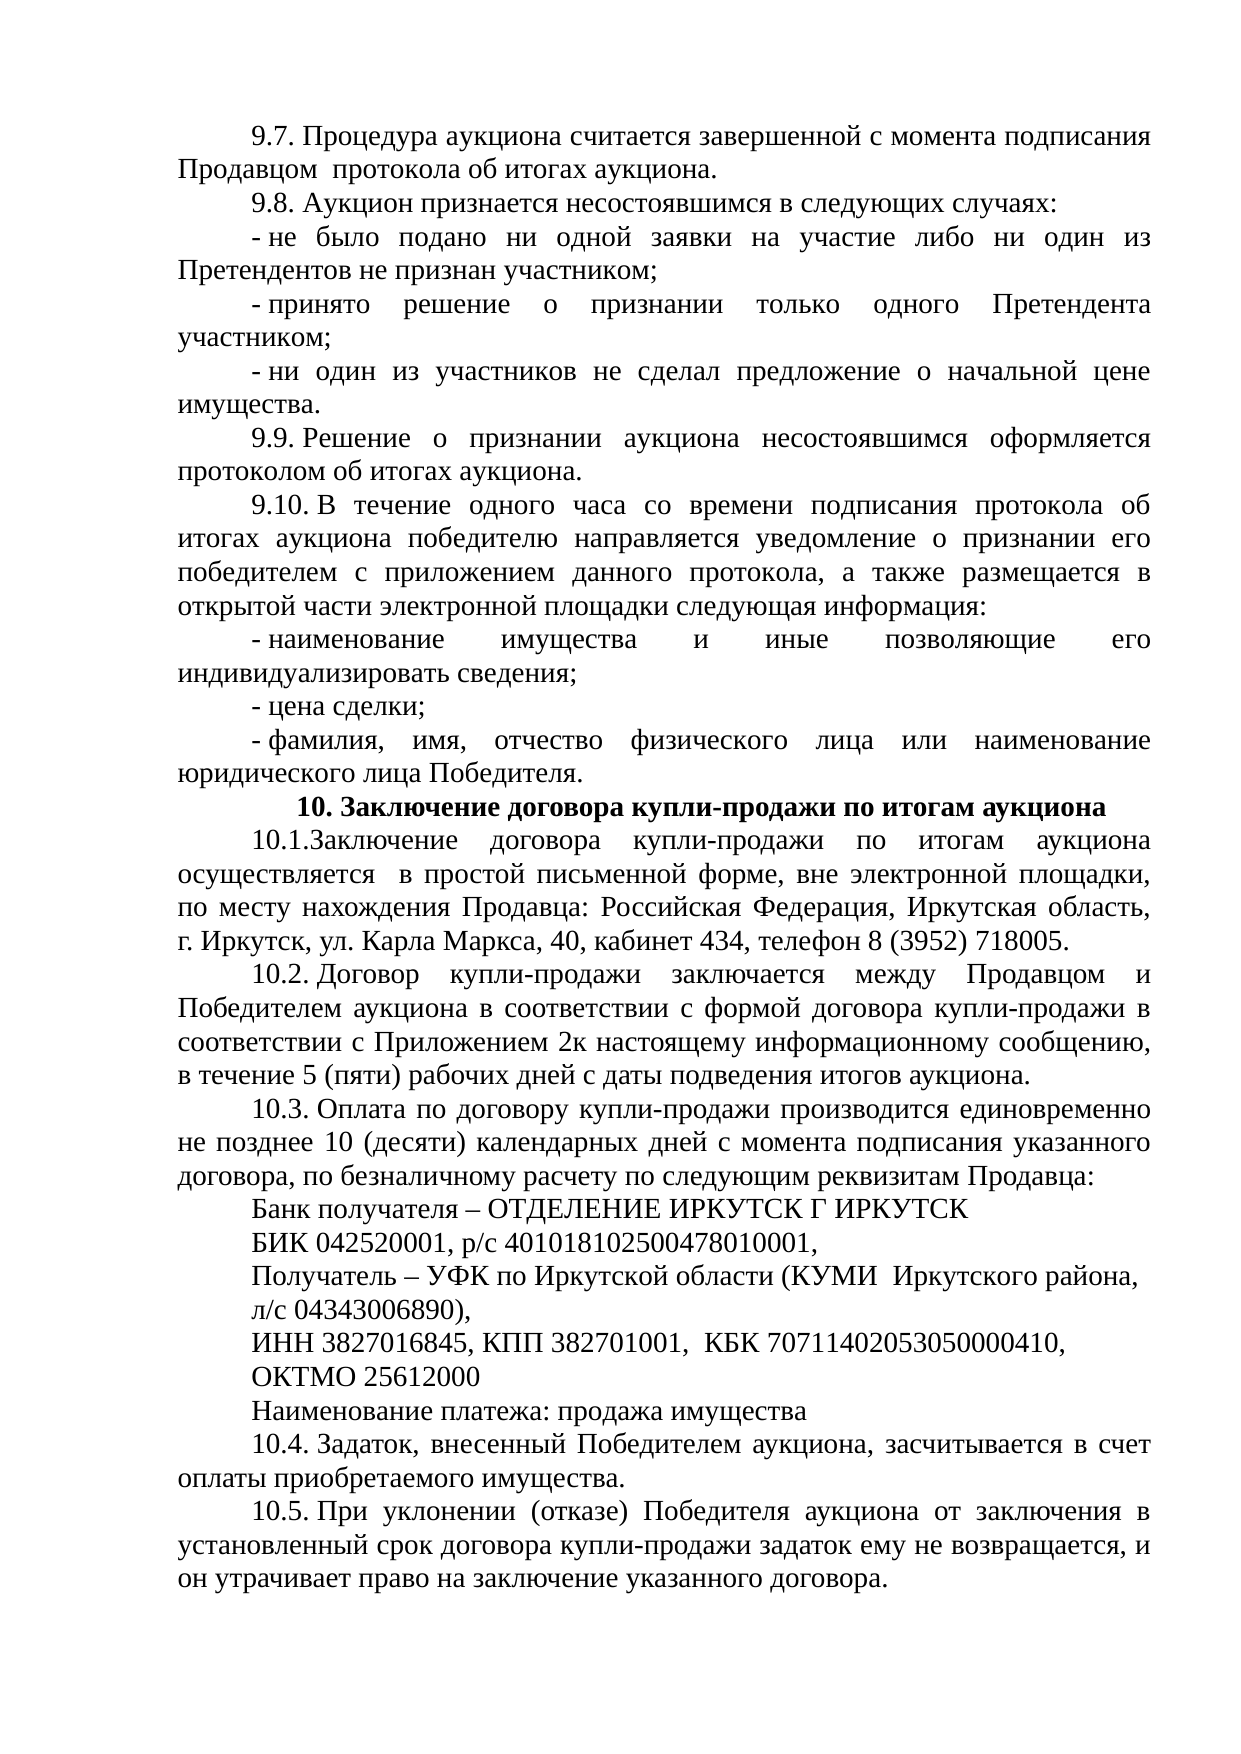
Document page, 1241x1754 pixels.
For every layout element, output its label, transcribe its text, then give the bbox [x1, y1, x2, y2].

text - наименование имущества и иные позволяющие его индивидуализировать сведения; [177, 621, 1152, 688]
text Банк получателя – ОТДЕЛЕНИЕ ИРКУТСК Г ИРКУТСК [177, 1191, 1152, 1225]
text - не было подано ни одной заявки на участие либо ни один из Претендентов не признан участником; [177, 219, 1152, 286]
text 9.7. Процедура аукциона считается завершенной с момента подписания Продавцом протокола об итогах аукциона. [177, 118, 1152, 185]
text - фамилия, имя, отчество физического лица или наименование юридического лица Победителя. [177, 722, 1152, 789]
text 9.8. Аукцион признается несостоявшимся в следующих случаях: [177, 185, 1152, 219]
text 10.1.Заключение договора купли-продажи по итогам аукциона осуществляется в простой письменной форме, вне электронной площадки, по месту нахождения Продавца: Российская Федерация, Иркутская область, г. Иркутск, ул. Карла Маркса, 40, кабинет 434, телефон 8 (3952) 718005. [177, 822, 1152, 957]
text - принято решение о признании только одного Претендента участником; [177, 286, 1152, 353]
text Наименование платежа: продажа имущества [177, 1393, 1152, 1426]
text 9.10. В течение одного часа со времени подписания протокола об итогах аукциона победителю направляется уведомление о признании его победителем с приложением данного протокола, а также размещается в открытой части электронной площадки следующая информация: [177, 487, 1152, 621]
text ИНН 3827016845, КПП 382701001, КБК 70711402053050000410, [177, 1326, 1152, 1359]
text 10.2. Договор купли-продажи заключается между Продавцом и Победителем аукциона в соответствии с формой договора купли-продажи в соответствии с Приложением 2к настоящему информационному сообщению, в течение 5 (пяти) рабочих дней с даты подведения итогов аукциона. [177, 957, 1152, 1091]
text Получатель – УФК по Иркутской области (КУМИ Иркутского района, [177, 1258, 1152, 1292]
text л/с 04343006890), [177, 1292, 1152, 1326]
text - цена сделки; [177, 688, 1152, 722]
text 10.3. Оплата по договору купли-продажи производится единовременно не позднее 10 (десяти) календарных дней с момента подписания указанного договора, по безналичному расчету по следующим реквизитам Продавца: [177, 1091, 1152, 1191]
text 9.9. Решение о признании аукциона несостоявшимся оформляется протоколом об итогах аукциона. [177, 420, 1152, 487]
text 10.4. Задаток, внесенный Победителем аукциона, засчитывается в счет оплаты приобретаемого имущества. [177, 1426, 1152, 1493]
text 10. Заключение договора купли-продажи по итогам аукциона [177, 789, 1152, 822]
text БИК 042520001, р/с 401018102500478010001, [177, 1225, 1152, 1258]
text - ни один из участников не сделал предложение о начальной цене имущества. [177, 353, 1152, 420]
text ОКТМО 25612000 [177, 1359, 1152, 1393]
text 10.5. При уклонении (отказе) Победителя аукциона от заключения в установленный срок договора купли-продажи задаток ему не возвращается, и он утрачивает право на заключение указанного договора. [177, 1493, 1152, 1594]
